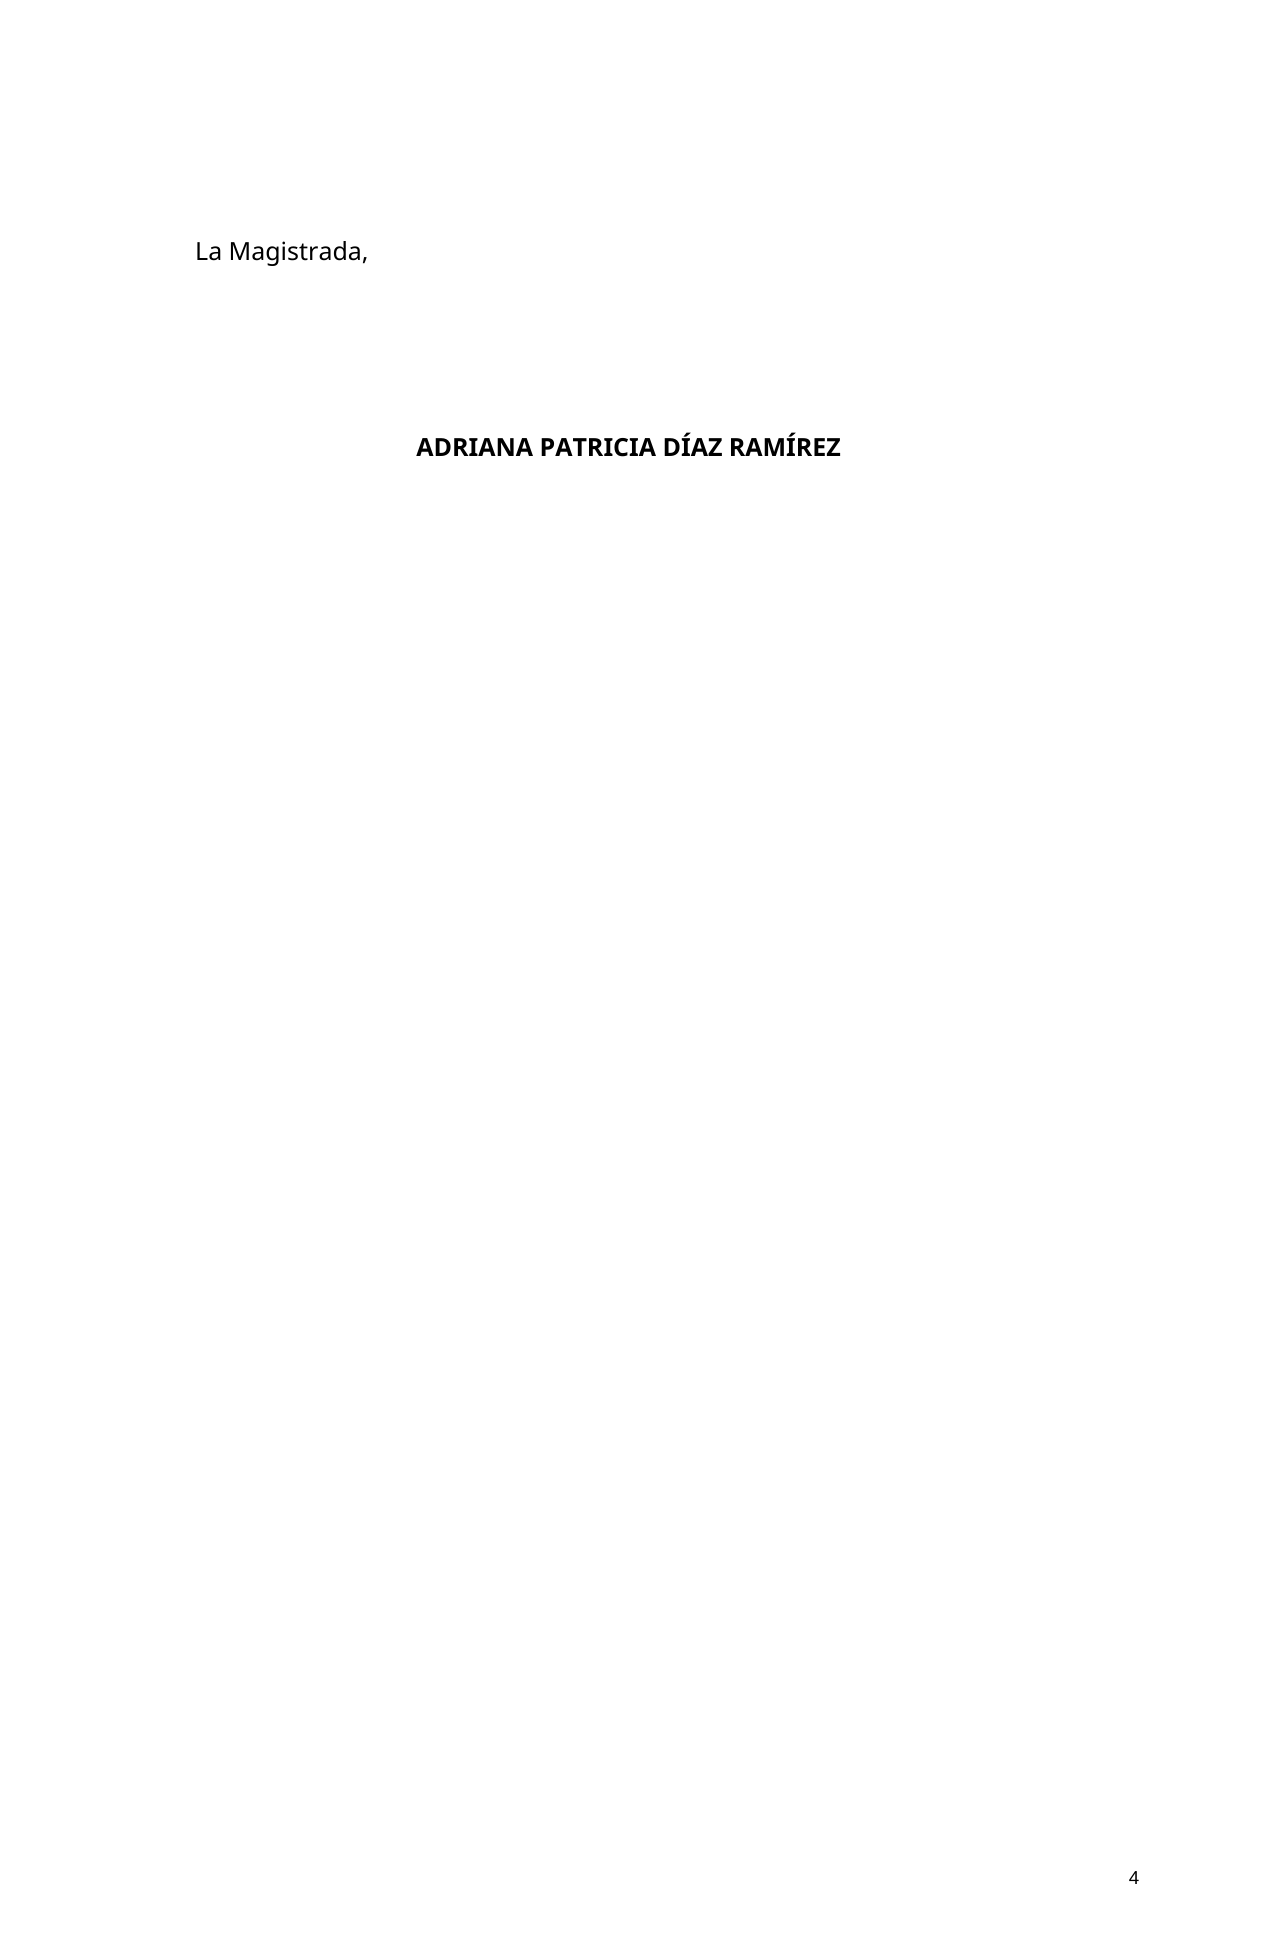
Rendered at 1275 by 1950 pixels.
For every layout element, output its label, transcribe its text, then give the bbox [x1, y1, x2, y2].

text La Magistrada, [195, 234, 1139, 268]
text ADRIANA PATRICIA DÍAZ RAMÍREZ [342, 430, 1139, 464]
